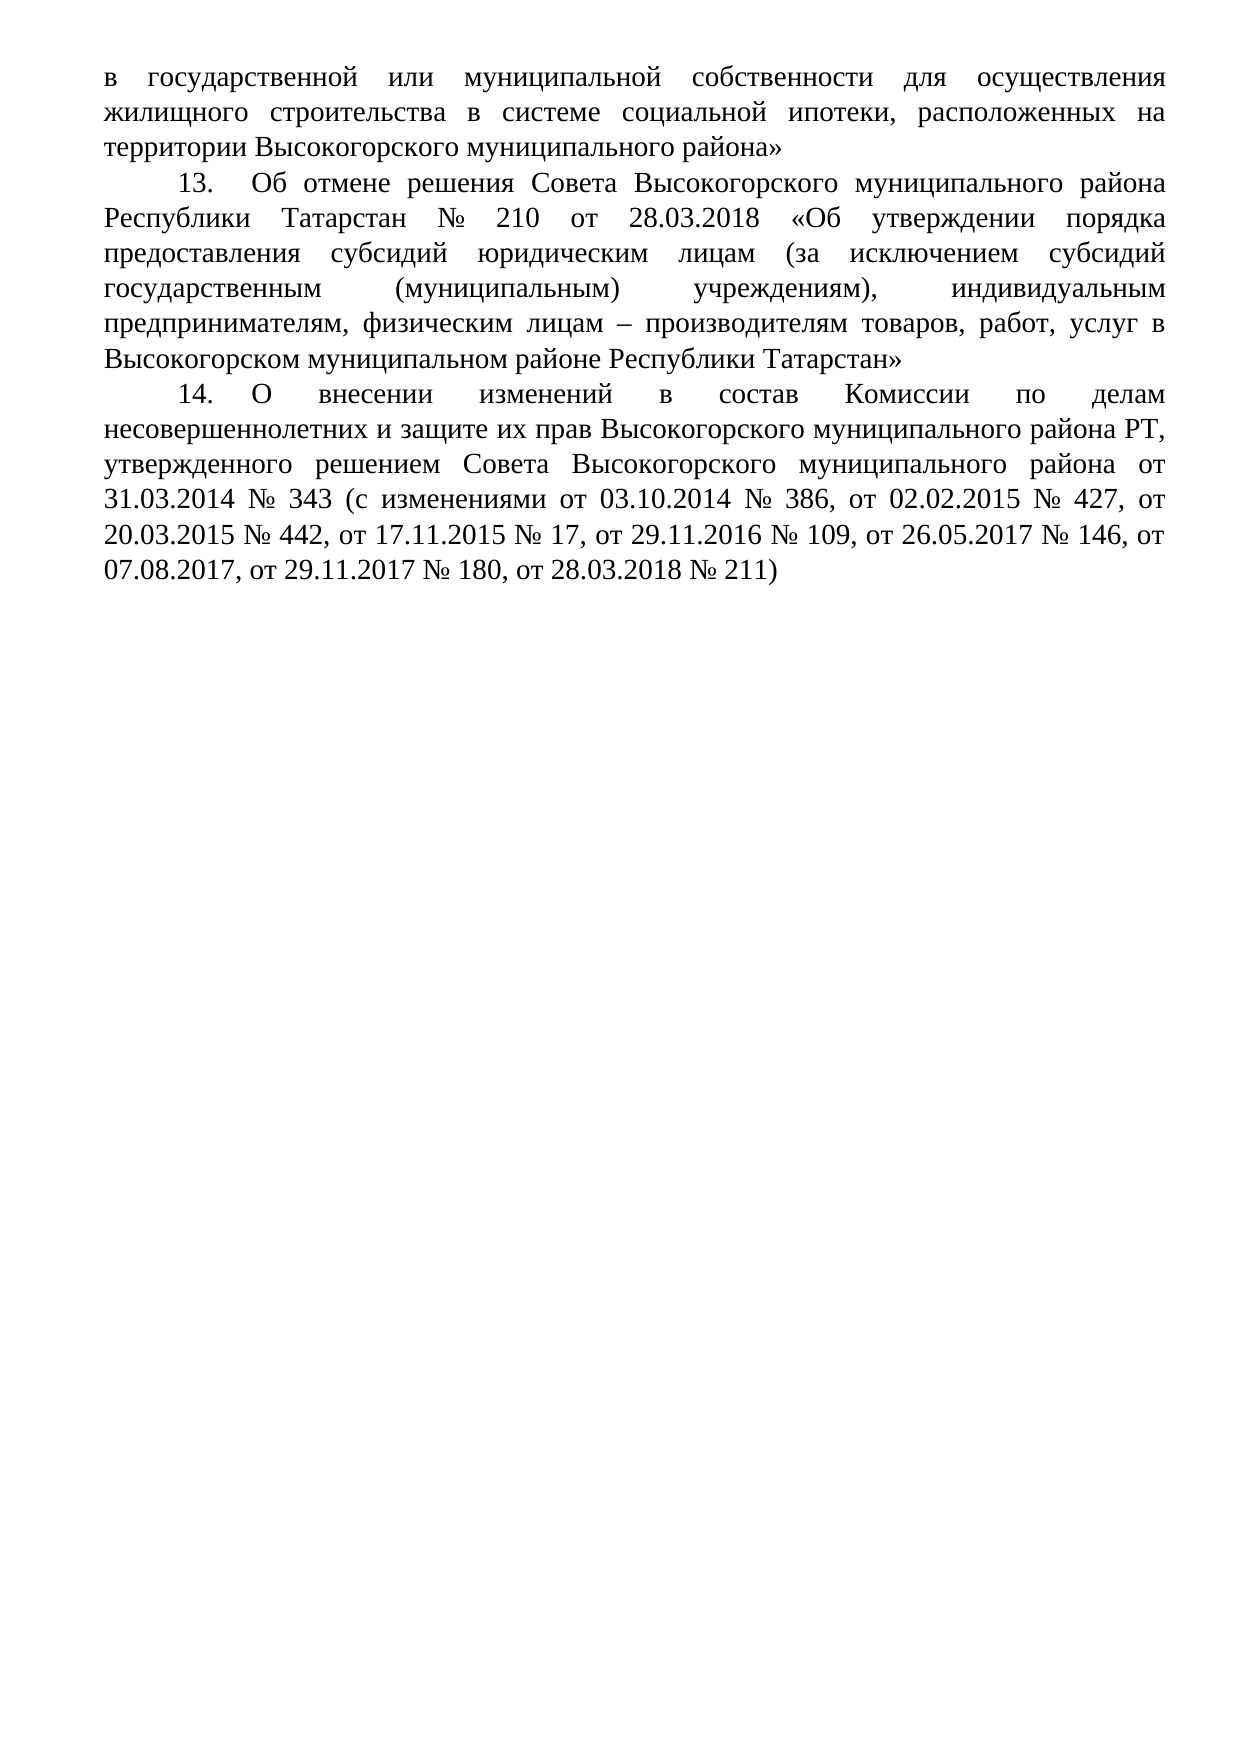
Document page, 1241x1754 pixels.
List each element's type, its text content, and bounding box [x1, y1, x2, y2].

list Об отмене решения Совета Высокогорского муниципального района Республики Татарстан № 210 от 28.03.2018 «Об утверждении порядка предоставления субсидий юридическим лицам (за исключением субсидий государственным (муниципальным) учреждениям), индивидуальным предпринимателям, физическим лицам – производителям товаров, работ, услуг в Высокогорском муниципальном районе Республики Татарстан» [103, 165, 1167, 374]
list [103, 59, 1167, 163]
list О внесении изменений в состав Комиссии по делам несовершеннолетних и защите их прав Высокогорского муниципального района РТ, утвержденного решением Совета Высокогорского муниципального района от 31.03.2014 № 343 (с изменениями от 03.10.2014 № 386, от 02.02.2015 № 427, от 20.03.2015 № 442, от 17.11.2015 № 17, от 29.11.2016 № 109, от 26.05.2017 № 146, от 07.08.2017, от 29.11.2017 № 180, от 28.03.2018 № 211) [103, 376, 1167, 586]
